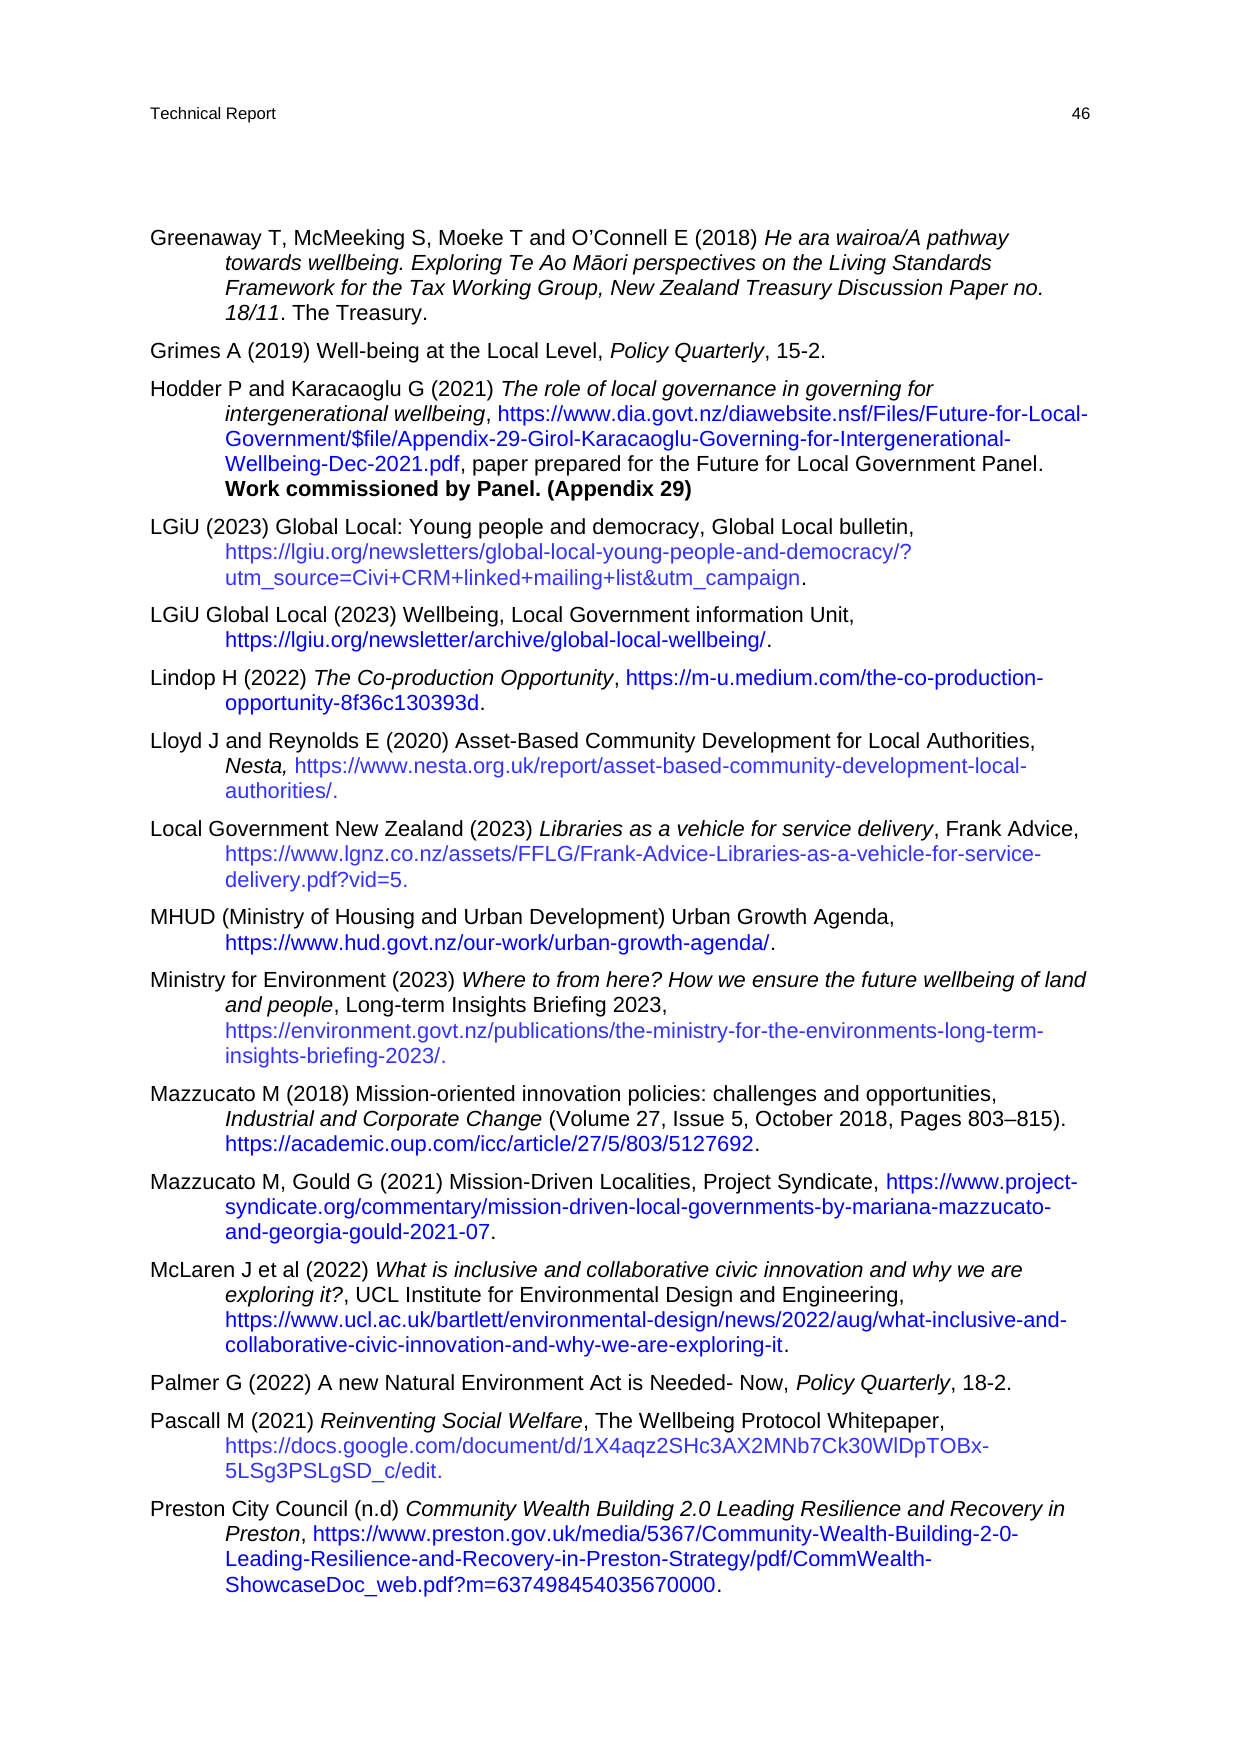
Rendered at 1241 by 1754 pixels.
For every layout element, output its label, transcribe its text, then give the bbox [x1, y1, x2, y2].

text LGiU Global Local (2023) Wellbeing, Local Government information Unit, https://lgiu.org/newsletter/archive/global-local-wellbeing/. [150, 602, 1090, 652]
text Palmer G (2022) A new Natural Environment Act is Needed- Now, Policy Quarterly, 18-2. [150, 1370, 1090, 1395]
text Hodder P and Karacaoglu G (2021) The role of local governance in governing for intergenerational wellbeing, https://www.dia.govt.nz/diawebsite.nsf/Files/Future-for-Local-Government/$file/Appendix-29-Girol-Karacaoglu-Governing-for-Intergenerational-Wellbeing-Dec-2021.pdf, paper prepared for the Future for Local Government Panel. Work commissioned by Panel. (Appendix 29) [150, 375, 1090, 501]
text Lloyd J and Reynolds E (2020) Asset-Based Community Development for Local Authorities, Nesta, https://www.nesta.org.uk/report/asset-based-community-development-local-authorities/. [150, 728, 1090, 803]
text Mazzucato M (2018) Mission-oriented innovation policies: challenges and opportunities, Industrial and Corporate Change (Volume 27, Issue 5, October 2018, Pages 803–815). https://academic.oup.com/icc/article/27/5/803/5127692. [150, 1080, 1090, 1156]
text MHUD (Ministry of Housing and Urban Development) Urban Growth Agenda, https://www.hud.govt.nz/our-work/urban-growth-agenda/. [150, 904, 1090, 954]
text Ministry for Environment (2023) Where to from here? How we ensure the future wellbeing of land and people, Long-term Insights Briefing 2023, https://environment.govt.nz/publications/the-ministry-for-the-environments-long-term-insights-briefing-2023/. [150, 967, 1090, 1068]
text Pascall M (2021) Reinventing Social Welfare, The Wellbeing Protocol Whitepaper, https://docs.google.com/document/d/1X4aqz2SHc3AX2MNb7Ck30WlDpTOBx-5LSg3PSLgSD_c/edit. [150, 1408, 1090, 1483]
text McLaren J et al (2022) What is inclusive and collaborative civic innovation and why we are exploring it?, UCL Institute for Environmental Design and Engineering, https://www.ucl.ac.uk/bartlett/environmental-design/news/2022/aug/what-inclusive-and-collaborative-civic-innovation-and-why-we-are-exploring-it. [150, 1257, 1090, 1357]
text Mazzucato M, Gould G (2021) Mission-Driven Localities, Project Syndicate, https://www.project-syndicate.org/commentary/mission-driven-local-governments-by-mariana-mazzucato-and-georgia-gould-2021-07. [150, 1168, 1090, 1244]
text Greenaway T, McMeeking S, Moeke T and O’Connell E (2018) He ara wairoa/A pathway towards wellbeing. Exploring Te Ao Māori perspectives on the Living Standards Framework for the Tax Working Group, New Zealand Treasury Discussion Paper no. 18/11. The Treasury. [150, 224, 1090, 325]
text Preston City Council (n.d) Community Wealth Building 2.0 Leading Resilience and Recovery in Preston, https://www.preston.gov.uk/media/5367/Community-Wealth-Building-2-0-Leading-Resilience-and-Recovery-in-Preston-Strategy/pdf/CommWealth-ShowcaseDoc_web.pdf?m=637498454035670000. [150, 1496, 1090, 1597]
text LGiU (2023) Global Local: Young people and democracy, Global Local bulletin, https://lgiu.org/newsletters/global-local-young-people-and-democracy/?utm_source=Civi+CRM+linked+mailing+list&utm_campaign. [150, 514, 1090, 589]
text Lindop H (2022) The Co-production Opportunity, https://m-u.medium.com/the-co-production-opportunity-8f36c130393d. [150, 665, 1090, 715]
text Local Government New Zealand (2023) Libraries as a vehicle for service delivery, Frank Advice, https://www.lgnz.co.nz/assets/FFLG/Frank-Advice-Libraries-as-a-vehicle-for-service-delivery.pdf?vid=5. [150, 816, 1090, 892]
text Grimes A (2019) Well-being at the Local Level, Policy Quarterly, 15-2. [150, 338, 1090, 363]
